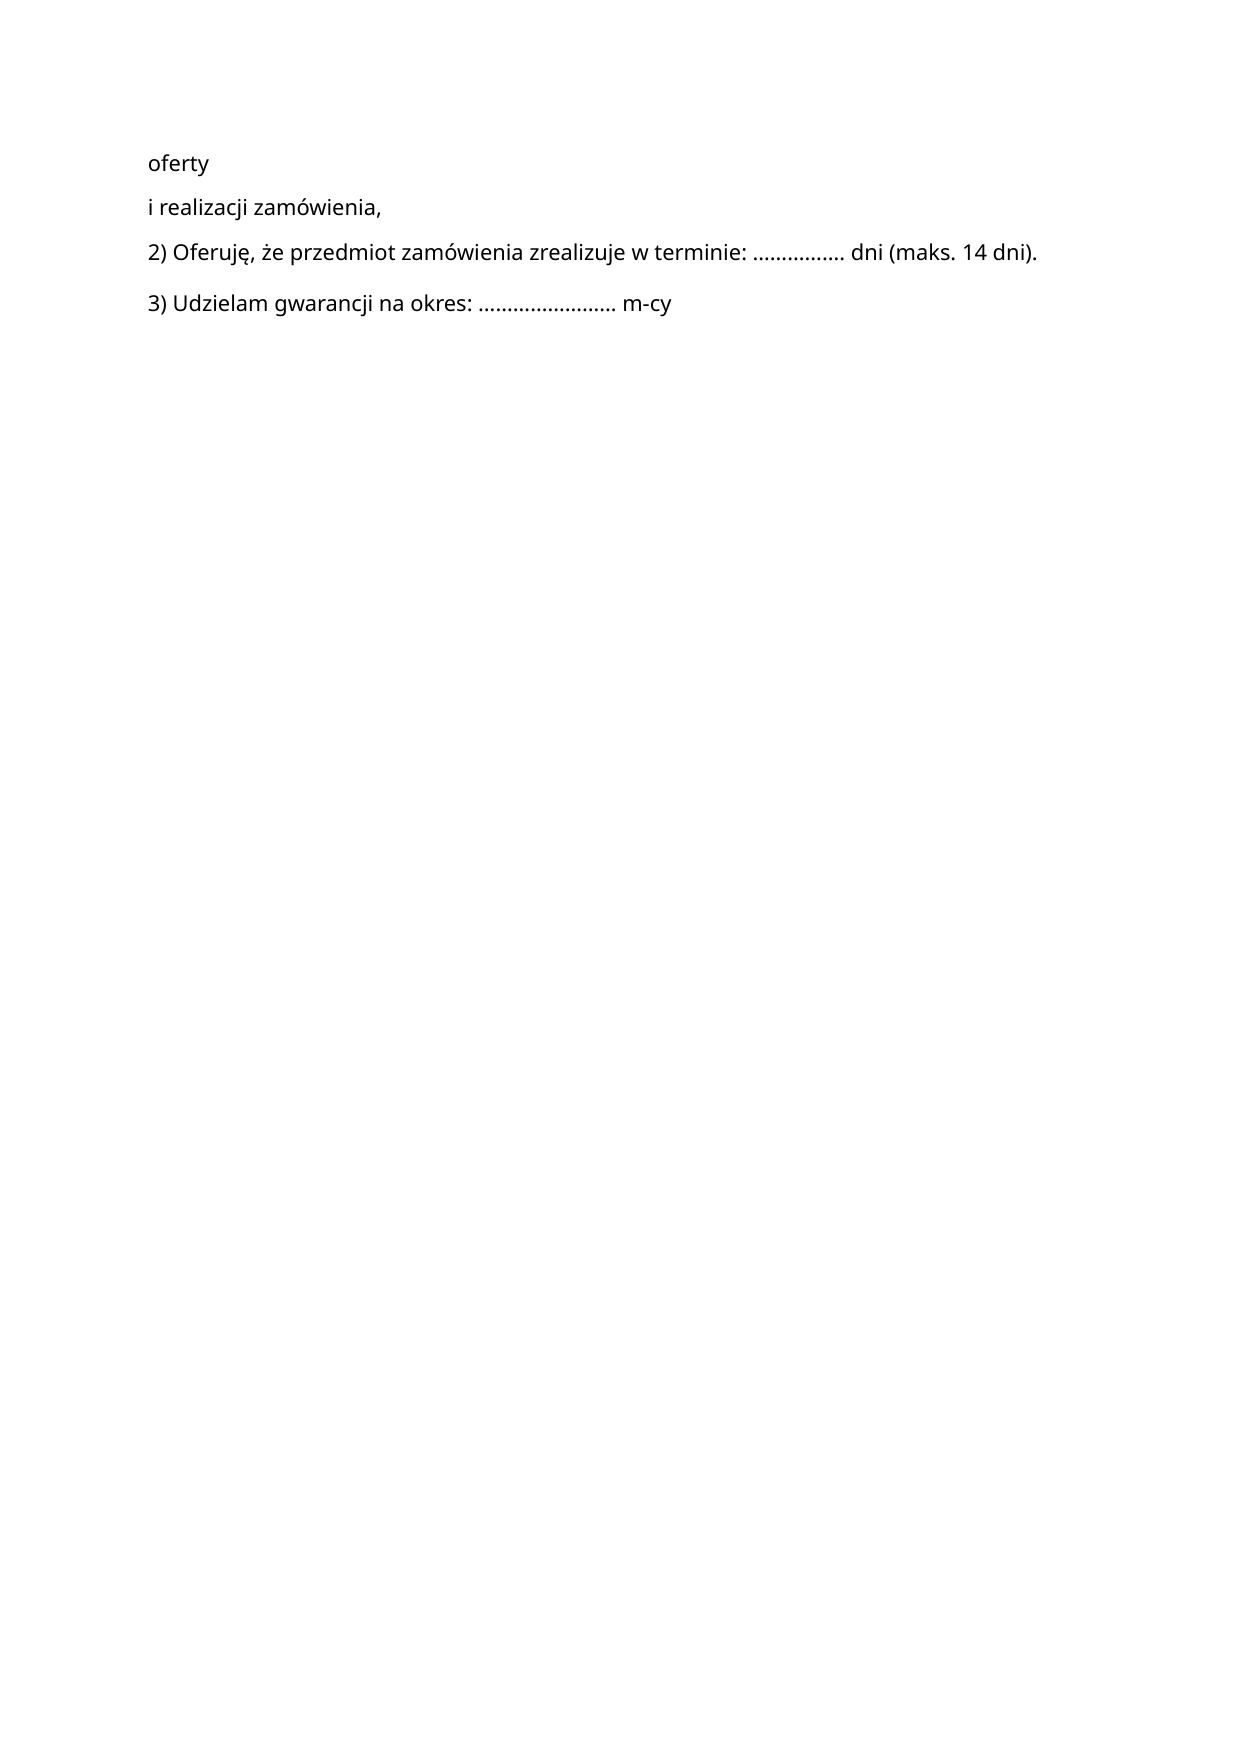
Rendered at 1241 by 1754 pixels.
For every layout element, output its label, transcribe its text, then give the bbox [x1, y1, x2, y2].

text 3) Udzielam gwarancji na okres: …………………… m-cy [148, 288, 1093, 318]
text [148, 148, 1093, 222]
text 2) Oferuję, że przedmiot zamówienia zrealizuje w terminie: ……………. dni (maks. 14 dni). [148, 237, 1093, 267]
